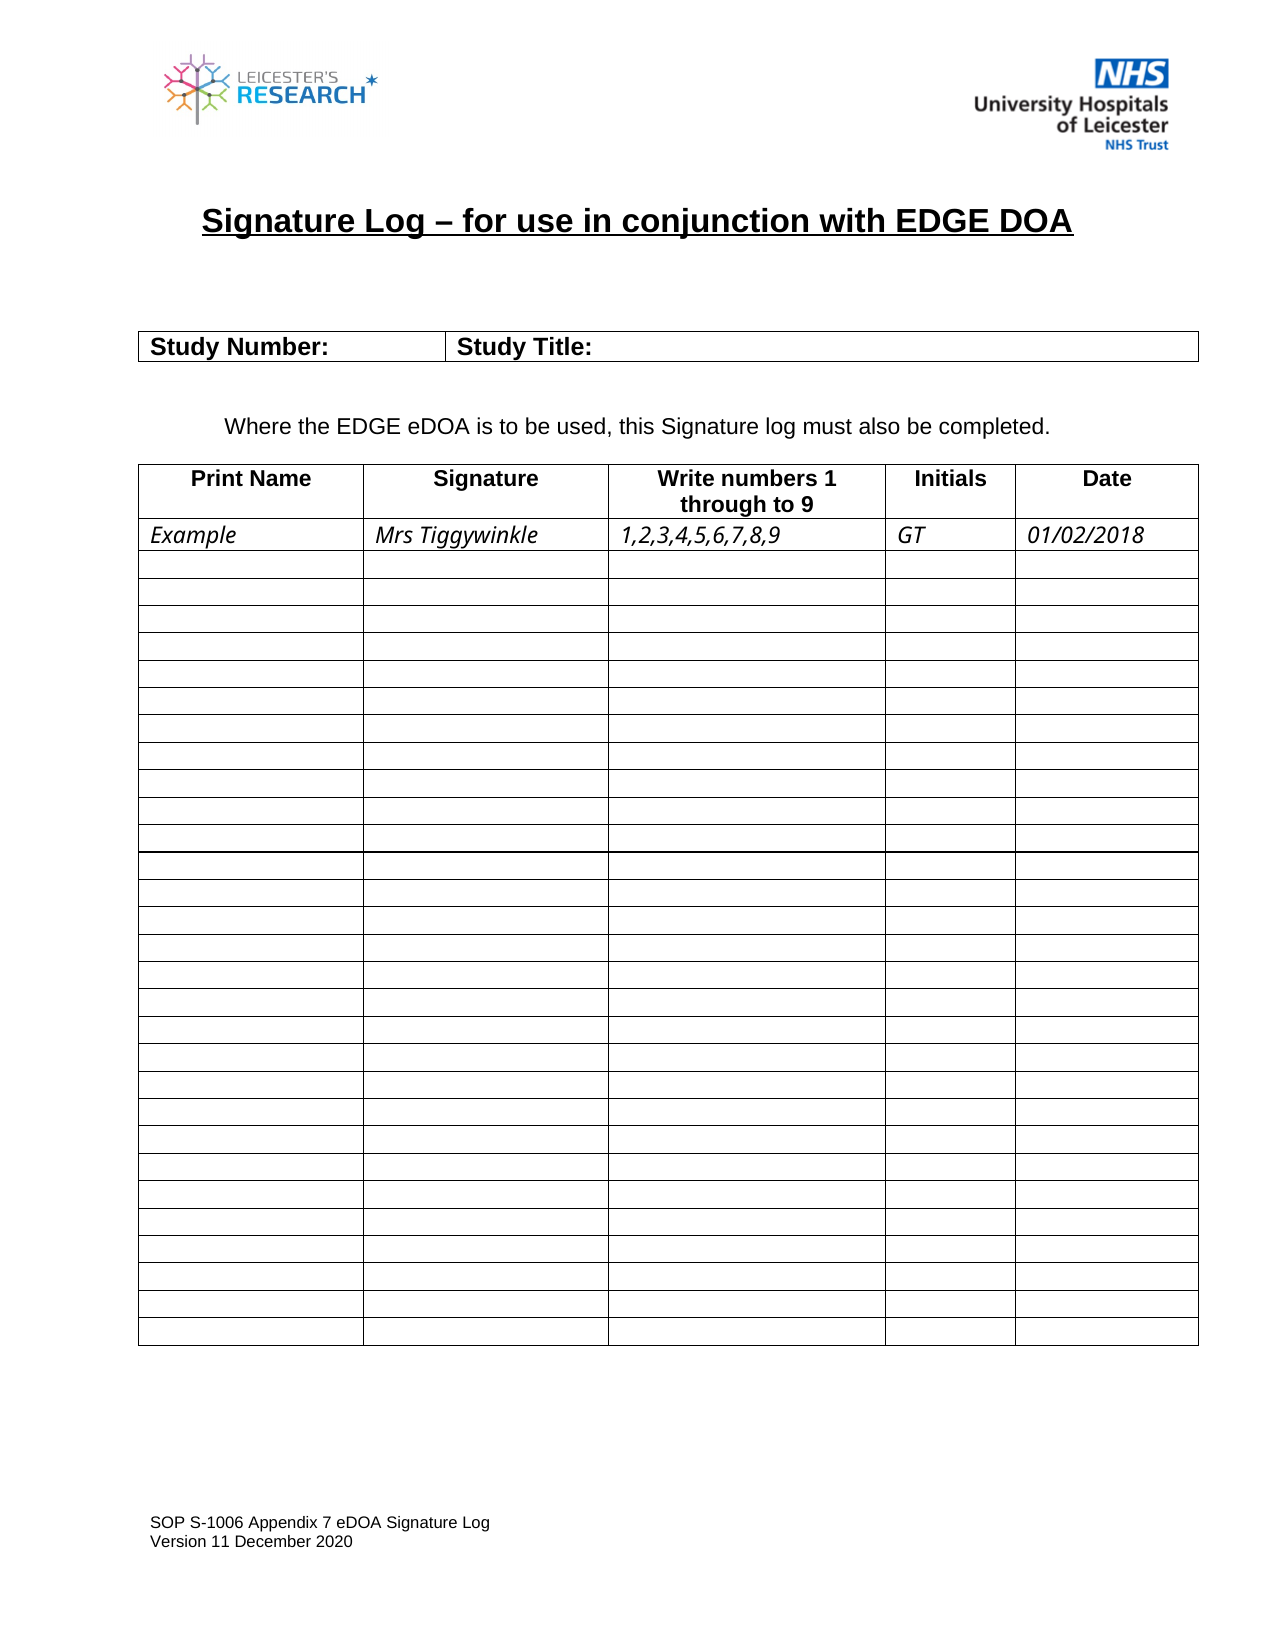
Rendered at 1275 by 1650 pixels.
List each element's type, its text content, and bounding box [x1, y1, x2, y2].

table_cell [886, 1263, 1015, 1290]
table_cell [364, 989, 608, 1016]
table_cell [139, 770, 363, 797]
table_cell [139, 1072, 363, 1098]
table_cell [609, 935, 885, 961]
table_cell [139, 1099, 363, 1125]
table_cell [364, 1017, 608, 1043]
table_cell [609, 633, 885, 659]
table_cell [886, 907, 1015, 933]
table_cell [886, 1072, 1015, 1098]
table_cell [364, 935, 608, 961]
table_cell [364, 962, 608, 988]
table_cell [1016, 1017, 1198, 1043]
table_cell [1016, 825, 1198, 851]
table_cell [886, 1318, 1015, 1344]
table_cell [609, 1017, 885, 1043]
table_cell [139, 1181, 363, 1207]
table_cell [1016, 661, 1198, 687]
table_cell [609, 661, 885, 687]
table_cell [364, 1236, 608, 1262]
table_cell [1016, 1072, 1198, 1098]
table_cell [1016, 743, 1198, 769]
table_cell [364, 1044, 608, 1071]
table_cell [364, 606, 608, 632]
table_cell [609, 962, 885, 988]
table_cell [609, 688, 885, 714]
table_cell [139, 579, 363, 605]
table_cell [886, 551, 1015, 577]
table_header Study Number: [139, 332, 445, 361]
table_cell Example [139, 519, 363, 550]
table_cell [886, 1209, 1015, 1235]
table_cell [609, 1126, 885, 1153]
table_cell [139, 1263, 363, 1290]
table_cell [1016, 1126, 1198, 1153]
table_cell [139, 1209, 363, 1235]
table_cell [609, 853, 885, 879]
table_cell [364, 1291, 608, 1317]
table_cell [1016, 853, 1198, 879]
table_cell [886, 743, 1015, 769]
table_cell [609, 579, 885, 605]
table_cell [1016, 880, 1198, 906]
table_cell [139, 1017, 363, 1043]
table_cell [886, 1154, 1015, 1180]
table_cell [364, 579, 608, 605]
table_cell [609, 551, 885, 577]
table_cell [886, 579, 1015, 605]
table_header Signature [364, 465, 608, 518]
table_cell [1016, 770, 1198, 797]
table_cell [886, 989, 1015, 1016]
table_cell [609, 770, 885, 797]
table_cell [886, 770, 1015, 797]
table_cell [609, 1291, 885, 1317]
table_cell [886, 825, 1015, 851]
table_cell [1016, 1291, 1198, 1317]
table_cell [1016, 633, 1198, 659]
table_cell [364, 551, 608, 577]
table_cell [886, 633, 1015, 659]
table_cell [364, 688, 608, 714]
table_cell [886, 1099, 1015, 1125]
table_cell [609, 1318, 885, 1344]
table_cell [609, 1263, 885, 1290]
table_cell [364, 1072, 608, 1098]
table_cell [364, 1181, 608, 1207]
table_cell [886, 1044, 1015, 1071]
table_cell [609, 907, 885, 933]
table_cell [886, 715, 1015, 742]
table_cell [609, 606, 885, 632]
table_cell [139, 661, 363, 687]
table_cell [1016, 798, 1198, 824]
table_cell [139, 989, 363, 1016]
table_cell [609, 1044, 885, 1071]
table_cell [364, 1318, 608, 1344]
table_cell [364, 825, 608, 851]
table_cell [609, 1181, 885, 1207]
table_cell [886, 1126, 1015, 1153]
table_cell [609, 1154, 885, 1180]
table_cell [139, 1318, 363, 1344]
table_cell [139, 1044, 363, 1071]
table_cell [364, 1154, 608, 1180]
table_cell [139, 907, 363, 933]
table_cell [609, 989, 885, 1016]
table_cell [886, 606, 1015, 632]
table_cell 01/02/2018 [1016, 519, 1198, 550]
table_cell [1016, 1044, 1198, 1071]
table_cell [139, 688, 363, 714]
table_cell 1,2,3,4,5,6,7,8,9 [609, 519, 885, 550]
table_cell [886, 1236, 1015, 1262]
table_cell [364, 743, 608, 769]
table_cell [139, 606, 363, 632]
table_cell [364, 715, 608, 742]
table_cell [886, 661, 1015, 687]
table_cell [139, 743, 363, 769]
table_cell [1016, 1236, 1198, 1262]
table_cell [139, 551, 363, 577]
table_cell [364, 798, 608, 824]
text Signature Log – for use in conjunction with EDGE DOA [150, 201, 1125, 239]
table_cell [364, 1126, 608, 1153]
table_cell [886, 1181, 1015, 1207]
table_cell [609, 880, 885, 906]
picture [963, 50, 1181, 159]
table_cell [364, 1209, 608, 1235]
table_cell [609, 1072, 885, 1098]
table_cell [364, 880, 608, 906]
table_cell [1016, 1154, 1198, 1180]
table_cell [609, 798, 885, 824]
table_cell [364, 1263, 608, 1290]
text Where the EDGE eDOA is to be used, this Signature log must also be completed. [150, 413, 1125, 439]
table_cell [1016, 1263, 1198, 1290]
table_header Initials [886, 465, 1015, 518]
table_cell [1016, 606, 1198, 632]
picture [150, 41, 389, 137]
table_cell [609, 1209, 885, 1235]
table_cell [1016, 1099, 1198, 1125]
table_cell [139, 825, 363, 851]
table_cell [609, 1099, 885, 1125]
table_cell [139, 633, 363, 659]
table_cell [1016, 1181, 1198, 1207]
table_cell [886, 935, 1015, 961]
table_cell [364, 661, 608, 687]
table_cell [139, 1236, 363, 1262]
table_cell [139, 853, 363, 879]
table_cell [1016, 688, 1198, 714]
table_cell [139, 1126, 363, 1153]
table_cell [139, 1154, 363, 1180]
table_cell [1016, 962, 1198, 988]
table_cell [1016, 907, 1198, 933]
table_cell GT [886, 519, 1015, 550]
table_cell [886, 1017, 1015, 1043]
table_cell [886, 962, 1015, 988]
table_cell [139, 715, 363, 742]
table_cell [609, 743, 885, 769]
table_cell [1016, 579, 1198, 605]
table_header Study Title: [446, 332, 1198, 361]
table_cell [364, 1099, 608, 1125]
table_cell Mrs Tiggywinkle [364, 519, 608, 550]
table_cell [1016, 1209, 1198, 1235]
table_cell [886, 798, 1015, 824]
table_cell [1016, 715, 1198, 742]
table_cell [609, 825, 885, 851]
table_cell [1016, 935, 1198, 961]
table_cell [886, 880, 1015, 906]
table_cell [1016, 551, 1198, 577]
table_header Write numbers 1 through to 9 [609, 465, 885, 518]
table_cell [1016, 1318, 1198, 1344]
table_cell [886, 1291, 1015, 1317]
table_cell [609, 1236, 885, 1262]
table_cell [364, 853, 608, 879]
table_cell [886, 688, 1015, 714]
table_cell [1016, 989, 1198, 1016]
table_cell [139, 798, 363, 824]
table_header Date [1016, 465, 1198, 518]
table_cell [886, 853, 1015, 879]
table_cell [139, 880, 363, 906]
table_cell [364, 770, 608, 797]
table_cell [364, 633, 608, 659]
table_cell [139, 962, 363, 988]
table_cell [139, 935, 363, 961]
table_cell [609, 715, 885, 742]
table_header Print Name [139, 465, 363, 518]
table_cell [364, 907, 608, 933]
table_cell [139, 1291, 363, 1317]
